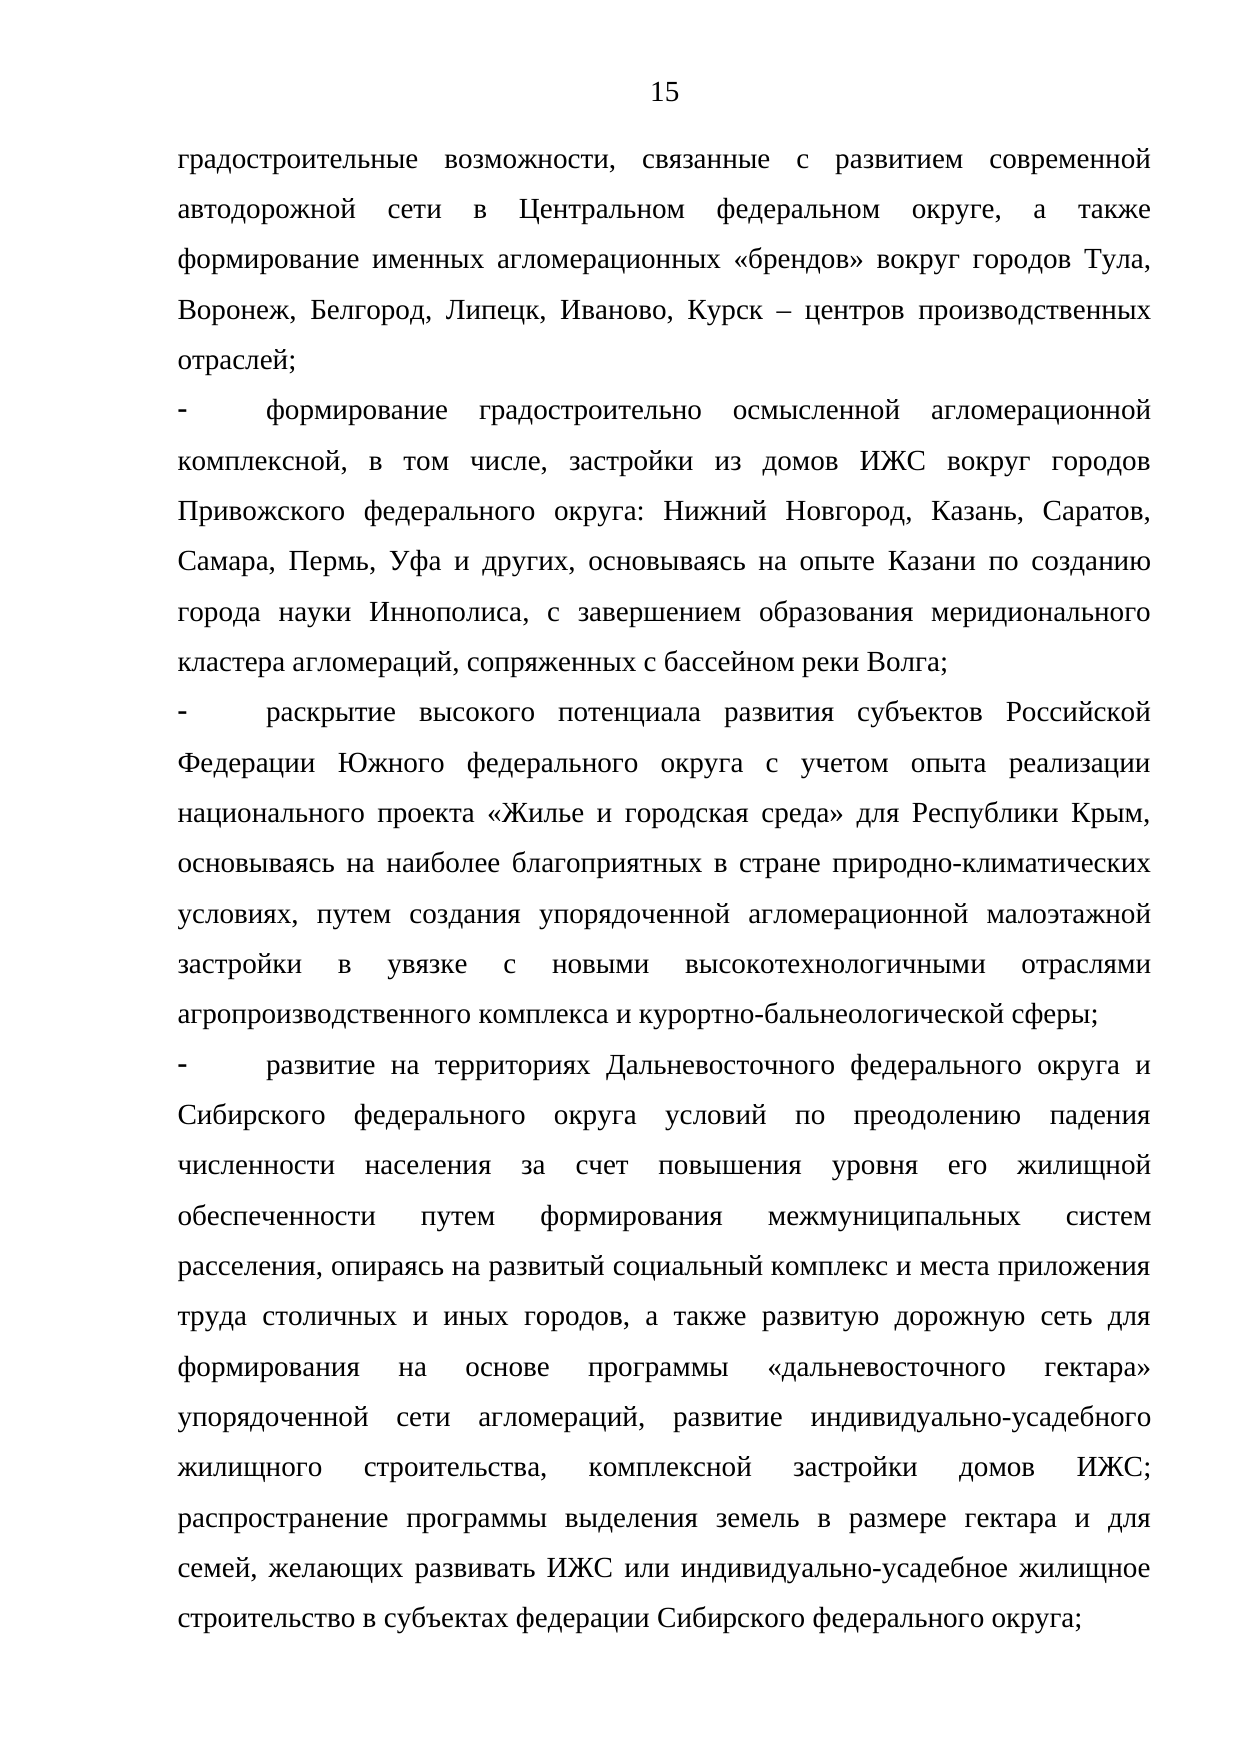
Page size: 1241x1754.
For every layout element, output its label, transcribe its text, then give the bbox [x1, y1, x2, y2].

list формирование градостроительно осмысленной агломерационной комплексной, в том числе, застройки из домов ИЖС вокруг городов Привожского федерального округа: Нижний Новгород, Казань, Саратов, Самара, Пермь, Уфа и других, основываясь на опыте Казани по созданию города науки Иннополиса, с завершением образования меридионального кластера агломераций, сопряженных с бассейном реки Волга; [177, 392, 1152, 678]
list развитие на территориях Дальневосточного федерального округа и Сибирского федерального округа условий по преодолению падения численности населения за счет повышения уровня его жилищной обеспеченности путем формирования межмуниципальных систем расселения, опираясь на развитый социальный комплекс и места приложения труда столичных и иных городов, а также развитую дорожную сеть для формирования на основе программы «дальневосточного гектара» упорядоченной сети агломераций, развитие индивидуально-усадебного жилищного строительства, комплексной застройки домов ИЖС; распространение программы выделения земель в размере гектара и для семей, желающих развивать ИЖС или индивидуально-усадебное жилищное строительство в субъектах федерации Сибирского федерального округа; [177, 1047, 1152, 1634]
list раскрытие высокого потенциала развития субъектов Российской Федерации Южного федерального округа с учетом опыта реализации национального проекта «Жилье и городская среда» для Республики Крым, основываясь на наиболее благоприятных в стране природно-климатических условиях, путем создания упорядоченной агломерационной малоэтажной застройки в увязке с новыми высокотехнологичными отраслями агропроизводственного комплекса и курортно-бальнеологической сферы; [177, 694, 1152, 1030]
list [177, 141, 1152, 376]
